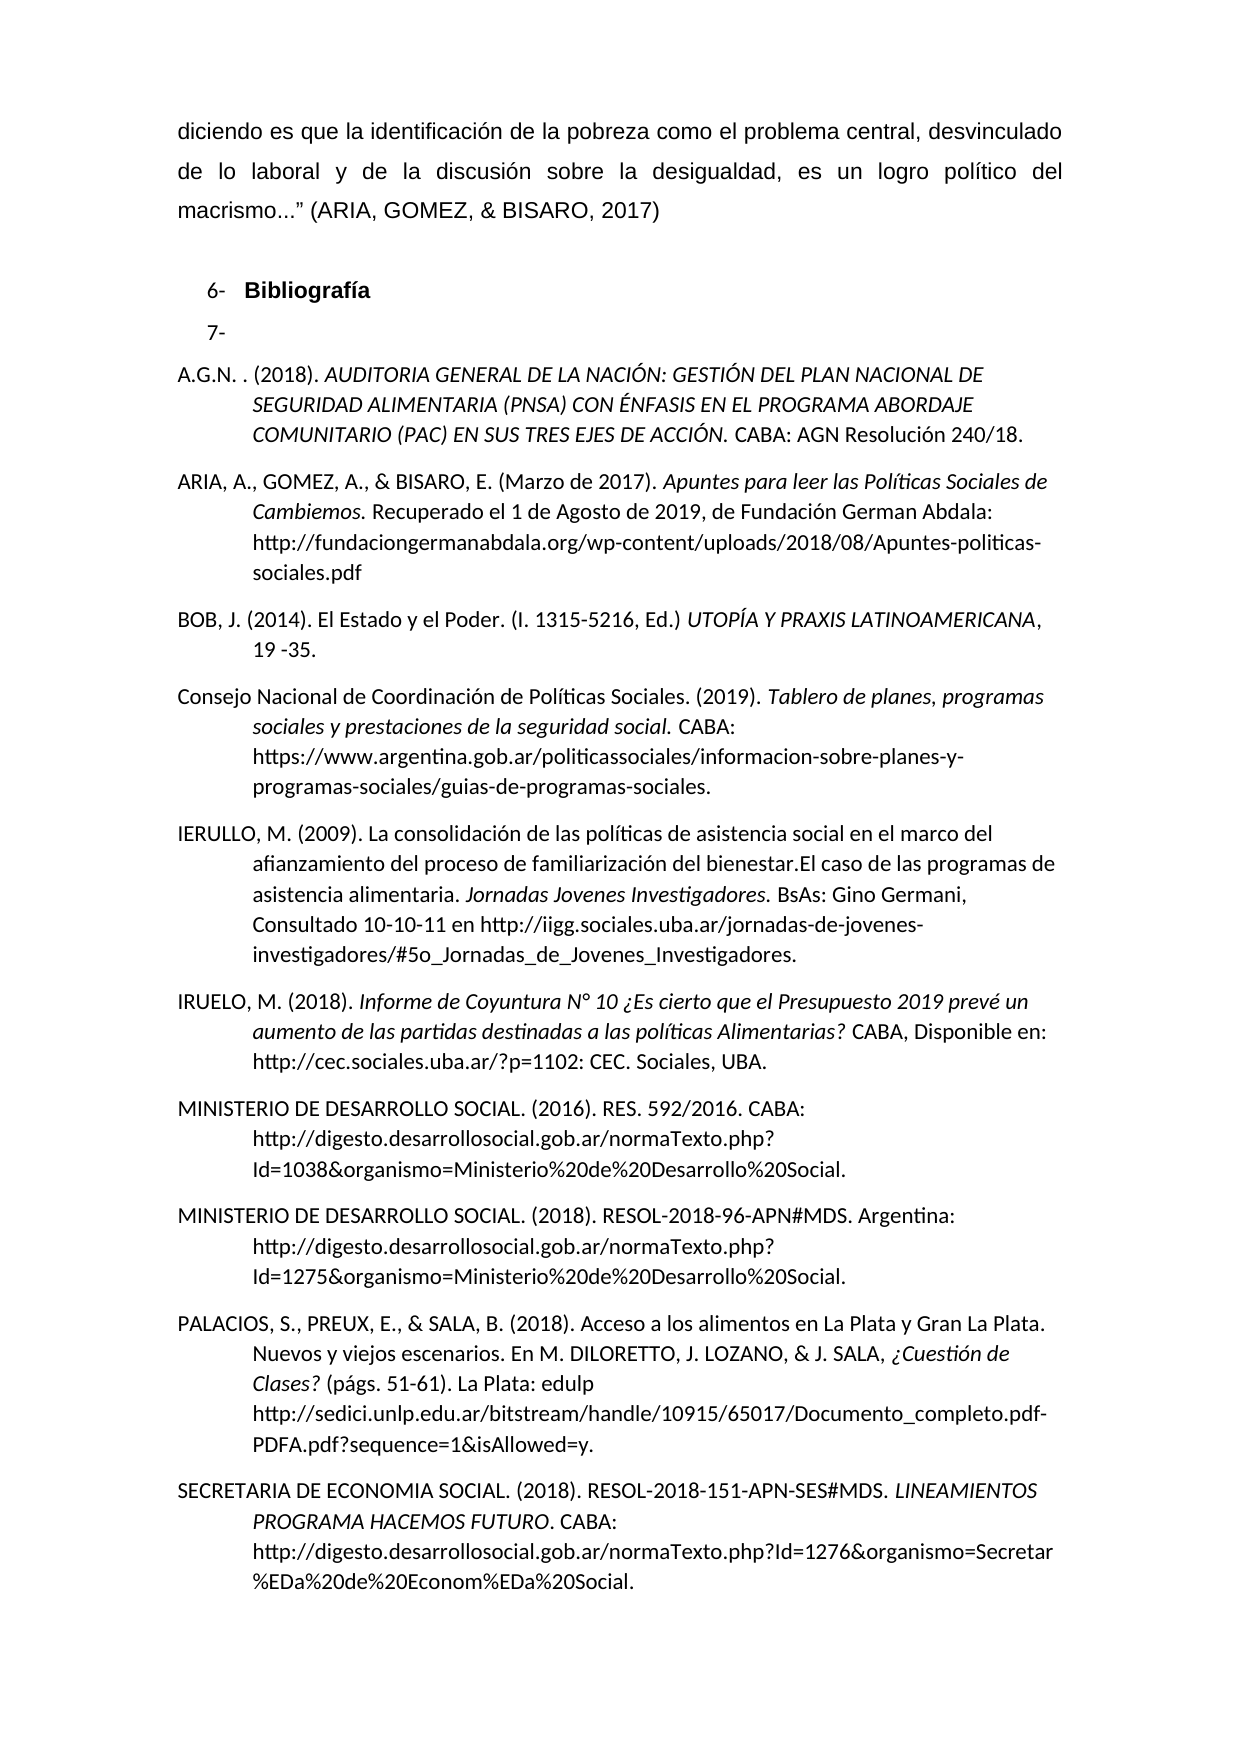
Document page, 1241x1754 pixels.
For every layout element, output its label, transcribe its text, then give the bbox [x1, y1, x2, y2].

list Bibliografía [207, 276, 1063, 304]
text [177, 118, 1063, 223]
